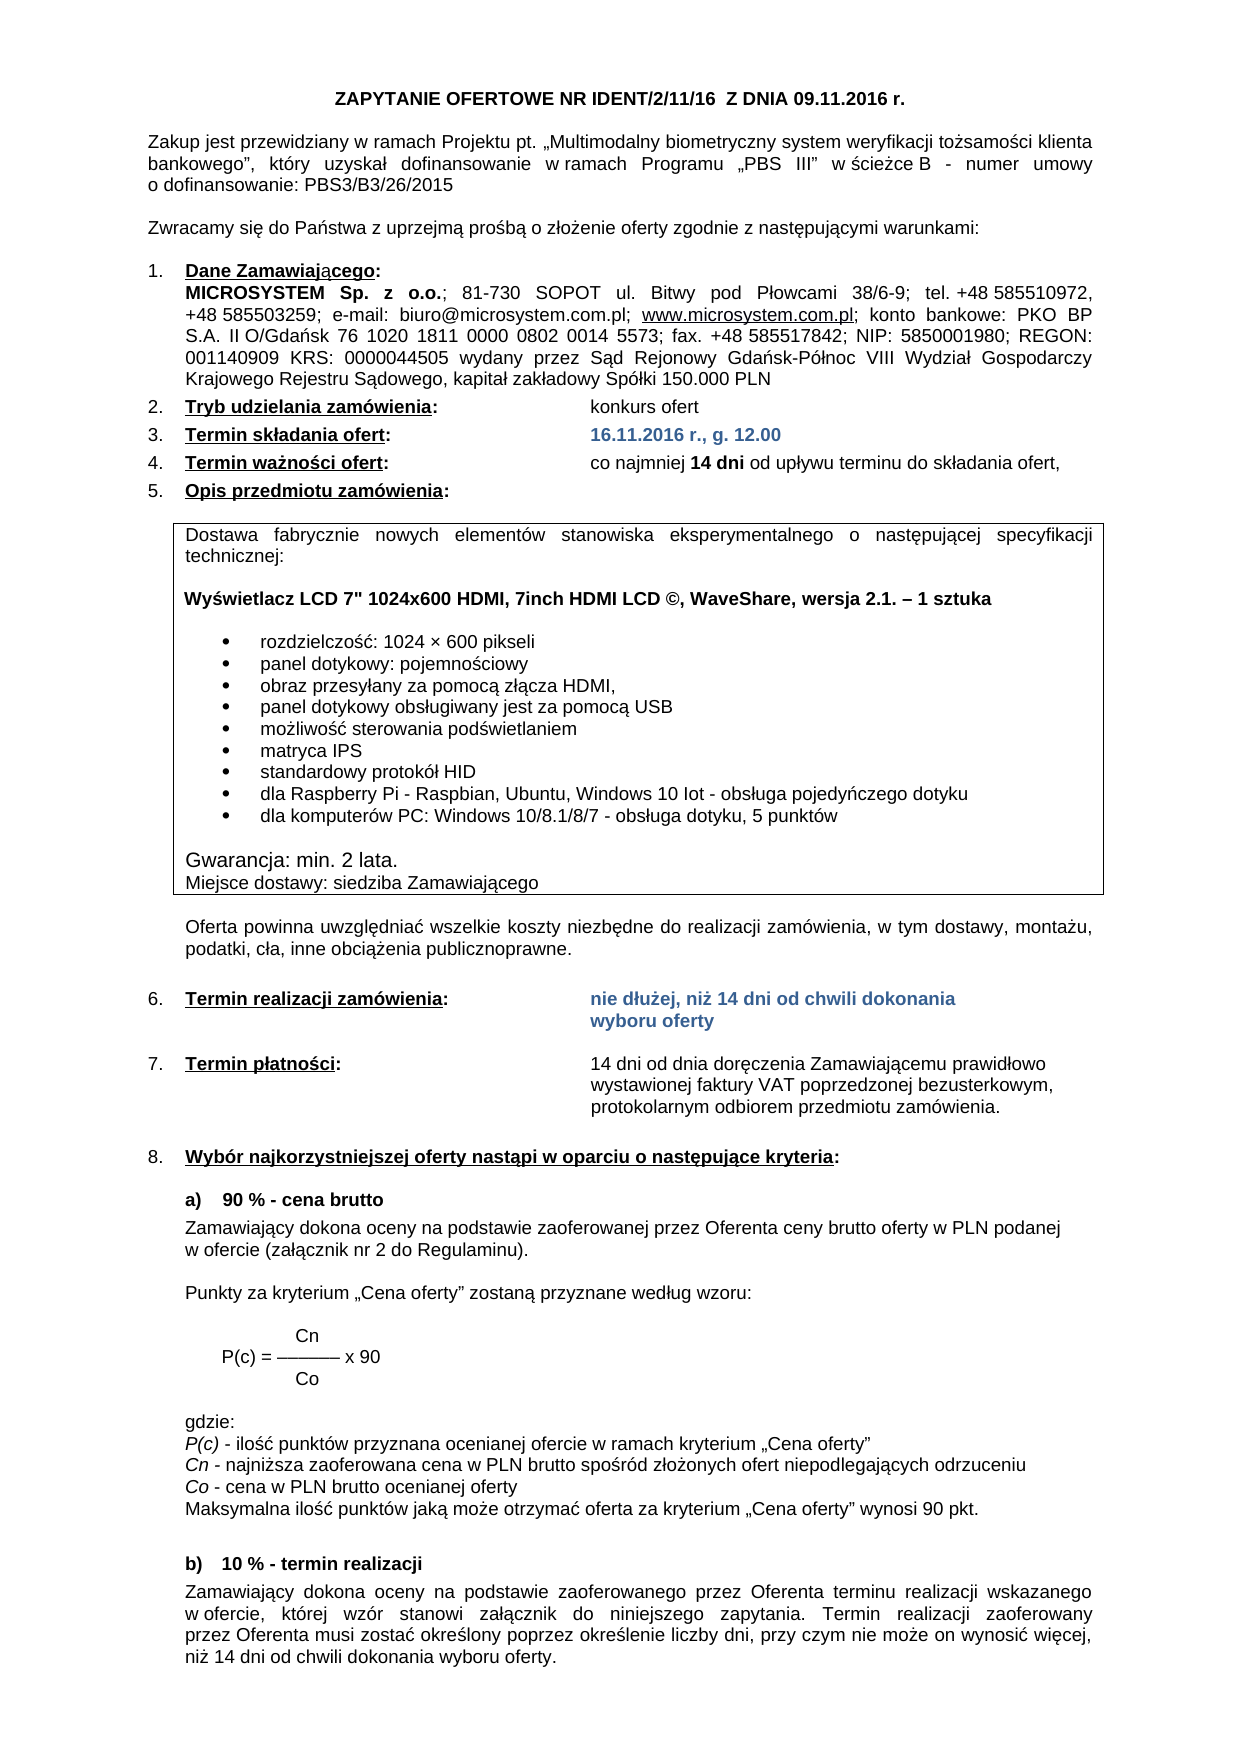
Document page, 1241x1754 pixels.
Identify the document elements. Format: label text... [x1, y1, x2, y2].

list wyboru oferty [554, 1009, 1093, 1031]
list Opis przedmiotu zamówienia: [148, 479, 1093, 501]
text Punkty za kryterium „Cena oferty” zostaną przyznane według wzoru: [185, 1282, 1093, 1303]
text P(c) = –––––– x 90 [185, 1346, 1093, 1368]
list Termin płatności: 14 dni od dnia doręczenia Zamawiającemu prawidłowo [148, 1053, 1093, 1074]
text Zamawiający dokona oceny na podstawie zaoferowanej przez Oferenta ceny brutto oferty w PLN podanej w ofercie (załącznik nr 2 do Regulaminu). [185, 1217, 1093, 1260]
list Wybór najkorzystniejszej oferty nastąpi w oparciu o następujące kryteria: [148, 1146, 1093, 1168]
list Termin składania ofert: 16.11.2016 r., g. 12.00 [148, 424, 1093, 445]
list Termin ważności ofert: co najmniej 14 dni od upływu terminu do składania ofert, [148, 452, 1093, 473]
list Oferta powinna uwzględniać wszelkie koszty niezbędne do realizacji zamówienia, w tym dostawy, montażu, podatki, cła, inne obciążenia publicznoprawne. [185, 916, 1093, 959]
text MICROSYSTEM Sp. z o.o.; 81-730 SOPOT ul. Bitwy pod Płowcami 38/6-9; tel. +48 585510972, +48 585503259; e-mail: biuro@microsystem.com.pl; www.microsystem.com.pl; konto bankowe: PKO BP S.A. II O/Gdańsk 76 1020 1811 0000 0802 0014 5573; fax. +48 585517842; NIP: 5850001980; REGON: 001140909 KRS: 0000044505 wydany przez Sąd Rejonowy Gdańsk-Północ VIII Wydział Gospodarczy Krajowego Rejestru Sądowego, kapitał zakładowy Spółki 150.000 PLN [185, 282, 1093, 390]
list Tryb udzielania zamówienia: konkurs ofert [148, 396, 1093, 417]
text Zakup jest przewidziany w ramach Projektu pt. „Multimodalny biometryczny system weryfikacji tożsamości klienta bankowego”, który uzyskał dofinansowanie w ramach Programu „PBS III” w ścieżce B - numer umowy o dofinansowanie: PBS3/B3/26/2015 [148, 131, 1093, 196]
table_header Dostawa fabrycznie nowych elementów stanowiska eksperymentalnego o następującej specyfikacji technicznej: Wyświetlacz LCD 7" 1024x600 HDMI, 7inch HDMI LCD ©, WaveShare, wersja 2.1. – 1 sztuka rozdzielczość: 1024 × 600 pikseli panel dotykowy: pojemnościowy obraz przesyłany za pomocą złącza HDMI, panel dotykowy obsługiwany jest za pomocą USB możliwość sterowania podświetlaniem matryca IPS standardowy protokół HID dla Raspberry Pi - Raspbian, Ubuntu, Windows 10 Iot - obsługa pojedyńczego dotyku dla komputerów PC: Windows 10/8.1/8/7 - obsługa dotyku, 5 punktów Gwarancja: min. 2 lata. Miejsce dostawy: siedziba Zamawiającego [174, 524, 1103, 893]
list protokolarnym odbiorem przedmiotu zamówienia. [192, 1096, 1093, 1117]
text Cn [258, 1325, 1093, 1346]
text Maksymalna ilość punktów jaką może otrzymać oferta za kryterium „Cena oferty” wynosi 90 pkt. [185, 1497, 1093, 1519]
list Dane Zamawiającego: [148, 260, 1093, 282]
text Co [258, 1368, 1093, 1389]
text Zwracamy się do Państwa z uprzejmą prośbą o złożenie oferty zgodnie z następującymi warunkami: [148, 217, 1093, 239]
text gdzie: [185, 1411, 1093, 1433]
text Zamawiający dokona oceny na podstawie zaoferowanego przez Oferenta terminu realizacji wskazanego w ofercie, której wzór stanowi załącznik do niniejszego zapytania. Termin realizacji zaoferowany przez Oferenta musi zostać określony poprzez określenie liczby dni, przy czym nie może on wynosić więcej, niż 14 dni od chwili dokonania wyboru oferty. [185, 1581, 1093, 1667]
list 90 % - cena brutto [185, 1189, 1093, 1211]
text b) 10 % - termin realizacji [185, 1553, 1093, 1574]
text ZAPYTANIE OFERTOWE NR IDENT/2/11/16 Z DNIA 09.11.2016 r. [148, 88, 1093, 109]
text Cn - najniższa zaoferowana cena w PLN brutto spośród złożonych ofert niepodlegających odrzuceniu [185, 1454, 1093, 1476]
text P(c) - ilość punktów przyznana ocenianej ofercie w ramach kryterium „Cena oferty” [185, 1433, 1093, 1454]
list wystawionej faktury VAT poprzedzonej bezusterkowym, [192, 1074, 1093, 1096]
list Termin realizacji zamówienia: nie dłużej, niż 14 dni od chwili dokonania [148, 988, 1093, 1009]
text Co - cena w PLN brutto ocenianej oferty [185, 1476, 1093, 1497]
